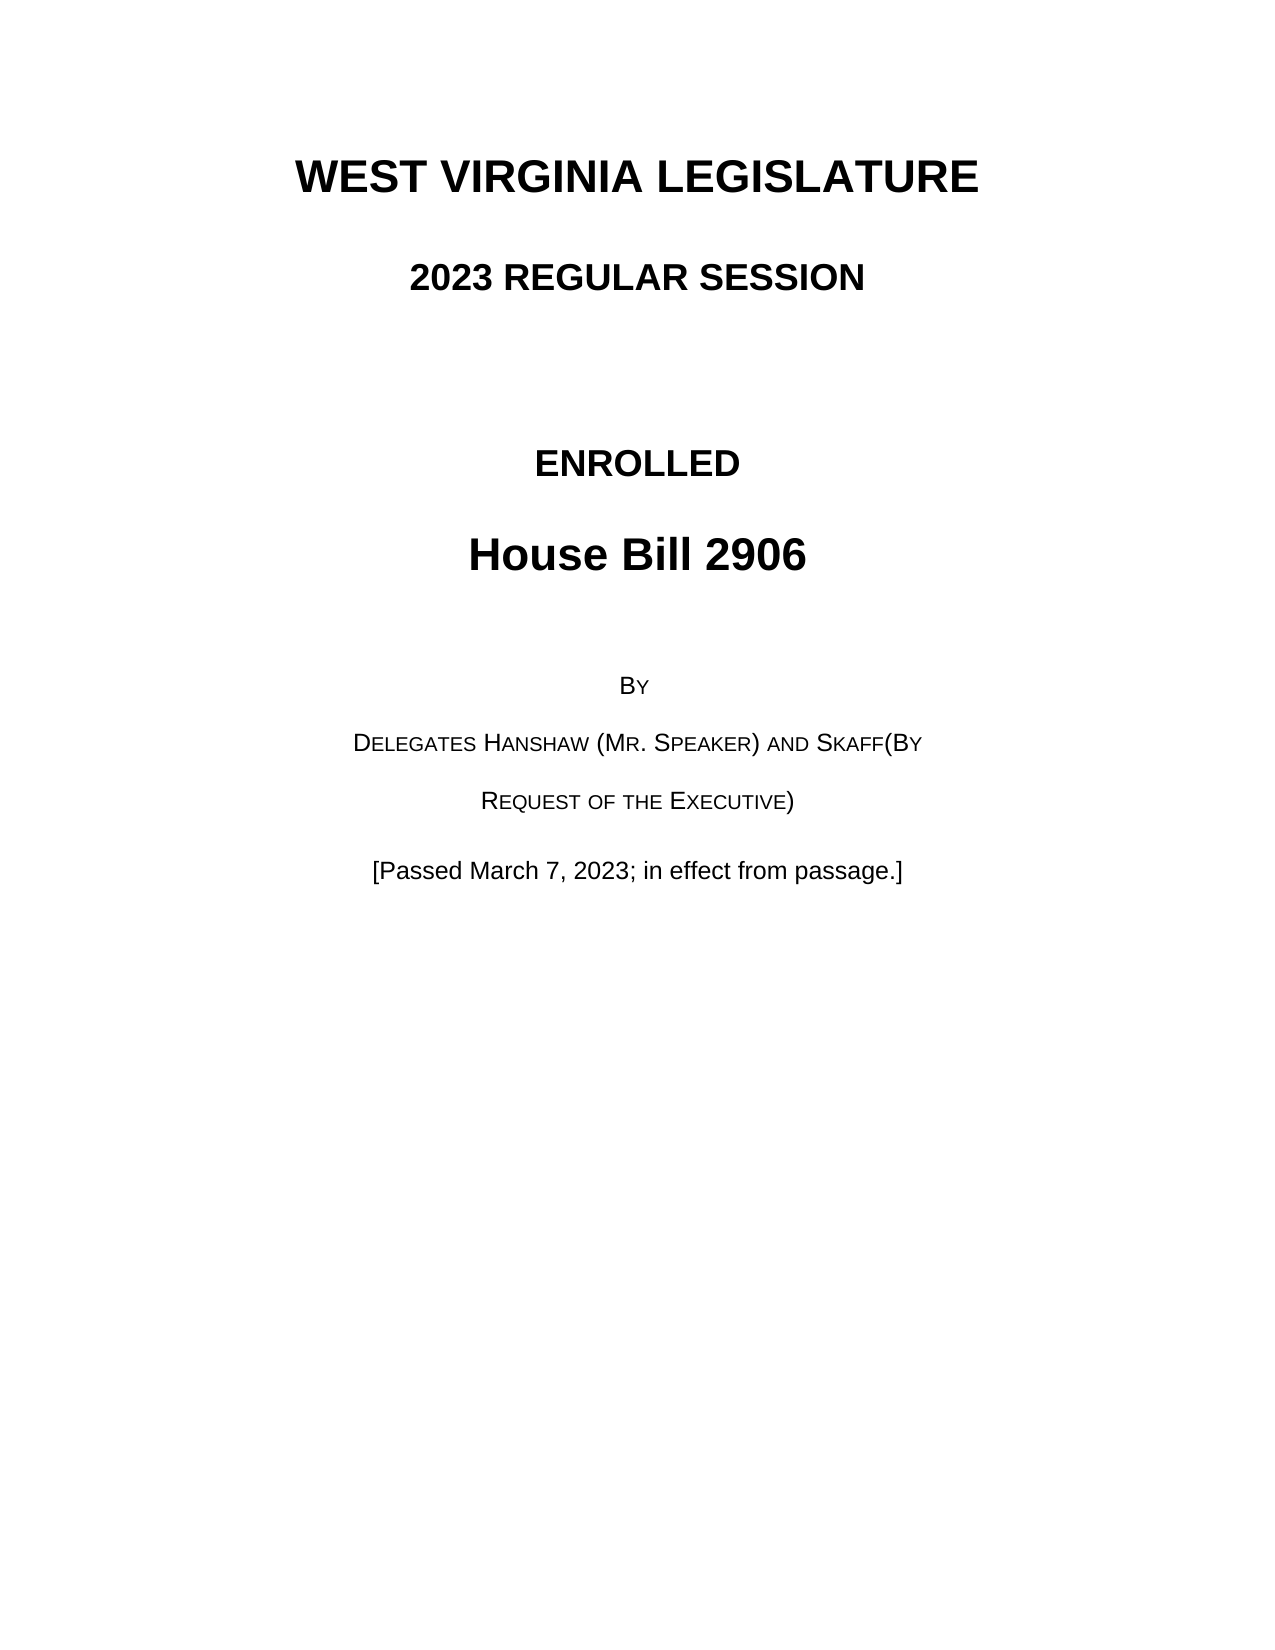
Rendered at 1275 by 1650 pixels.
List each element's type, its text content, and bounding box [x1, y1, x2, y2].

title 2023 regular session [150, 255, 1125, 298]
text Bill [150, 528, 1125, 581]
text [; in effect from passage.] [337, 856, 937, 884]
text By (By Request of the Executive) [337, 671, 937, 814]
title WEST virginia legislature [150, 150, 1125, 203]
